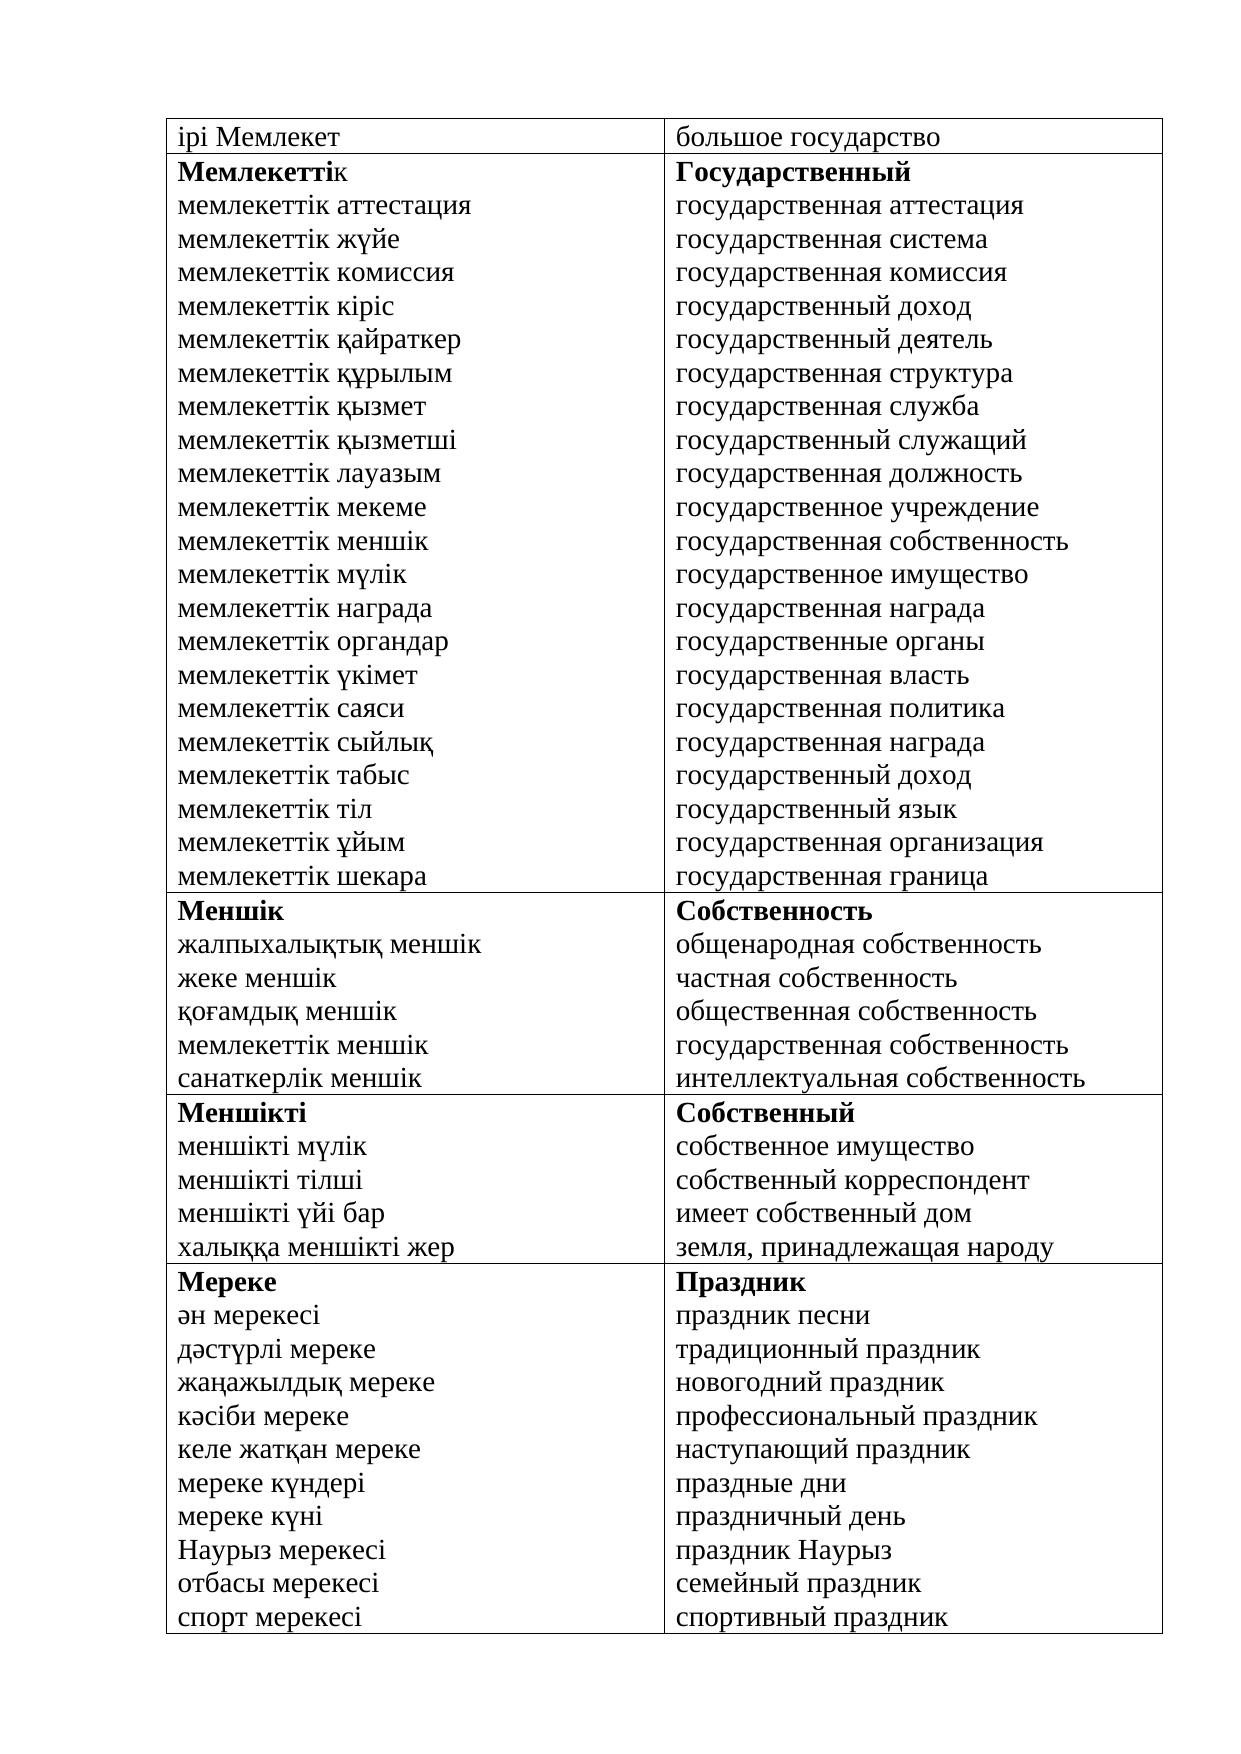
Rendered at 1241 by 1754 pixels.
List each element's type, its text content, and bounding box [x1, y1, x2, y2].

table_cell Меншік жалпыхалықтық меншік жеке меншік қоғамдық меншік мемлекеттік меншік санаткерлік меншік [167, 893, 664, 1094]
table_cell Собственность общенародная собственность частная собственность общественная собственность государственная собственность интеллектуальная собственность [665, 893, 1162, 1094]
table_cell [167, 1264, 664, 1633]
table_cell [167, 119, 664, 153]
table_cell Меншікті меншікті мүлік меншікті тілші меншікті үйі бар халыққа меншікті жер [167, 1095, 664, 1263]
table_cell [665, 119, 1162, 153]
table_cell Мемлекеттік мемлекеттік аттестация мемлекеттік жүйе мемлекеттік комиссия мемлекеттік кіріс мемлекеттік қайраткер мемлекеттік құрылым мемлекеттік қызмет мемлекеттік қызметші мемлекеттік лауазым мемлекеттік мекеме мемлекеттік меншік мемлекеттік мүлік мемлекеттік награда мемлекеттік органдар мемлекеттік үкімет мемлекеттік саяси мемлекеттік сыйлық мемлекеттік табыс мемлекеттік тіл мемлекеттік ұйым мемлекеттік шекара [167, 154, 664, 892]
table_cell Государственный государственная аттестация государственная система государственная комиссия государственный доход государственный деятель государственная структура государственная служба государственный служащий государственная должность государственное учреждение государственная собственность государственное имущество государственная награда государственные органы государственная власть государственная политика государственная награда государственный доход государственный язык государственная организация государственная граница [665, 154, 1162, 892]
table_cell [665, 1264, 1162, 1633]
table_cell Собственный собственное имущество собственный корреспондент имеет собственный дом земля, принадлежащая народу [665, 1095, 1162, 1263]
